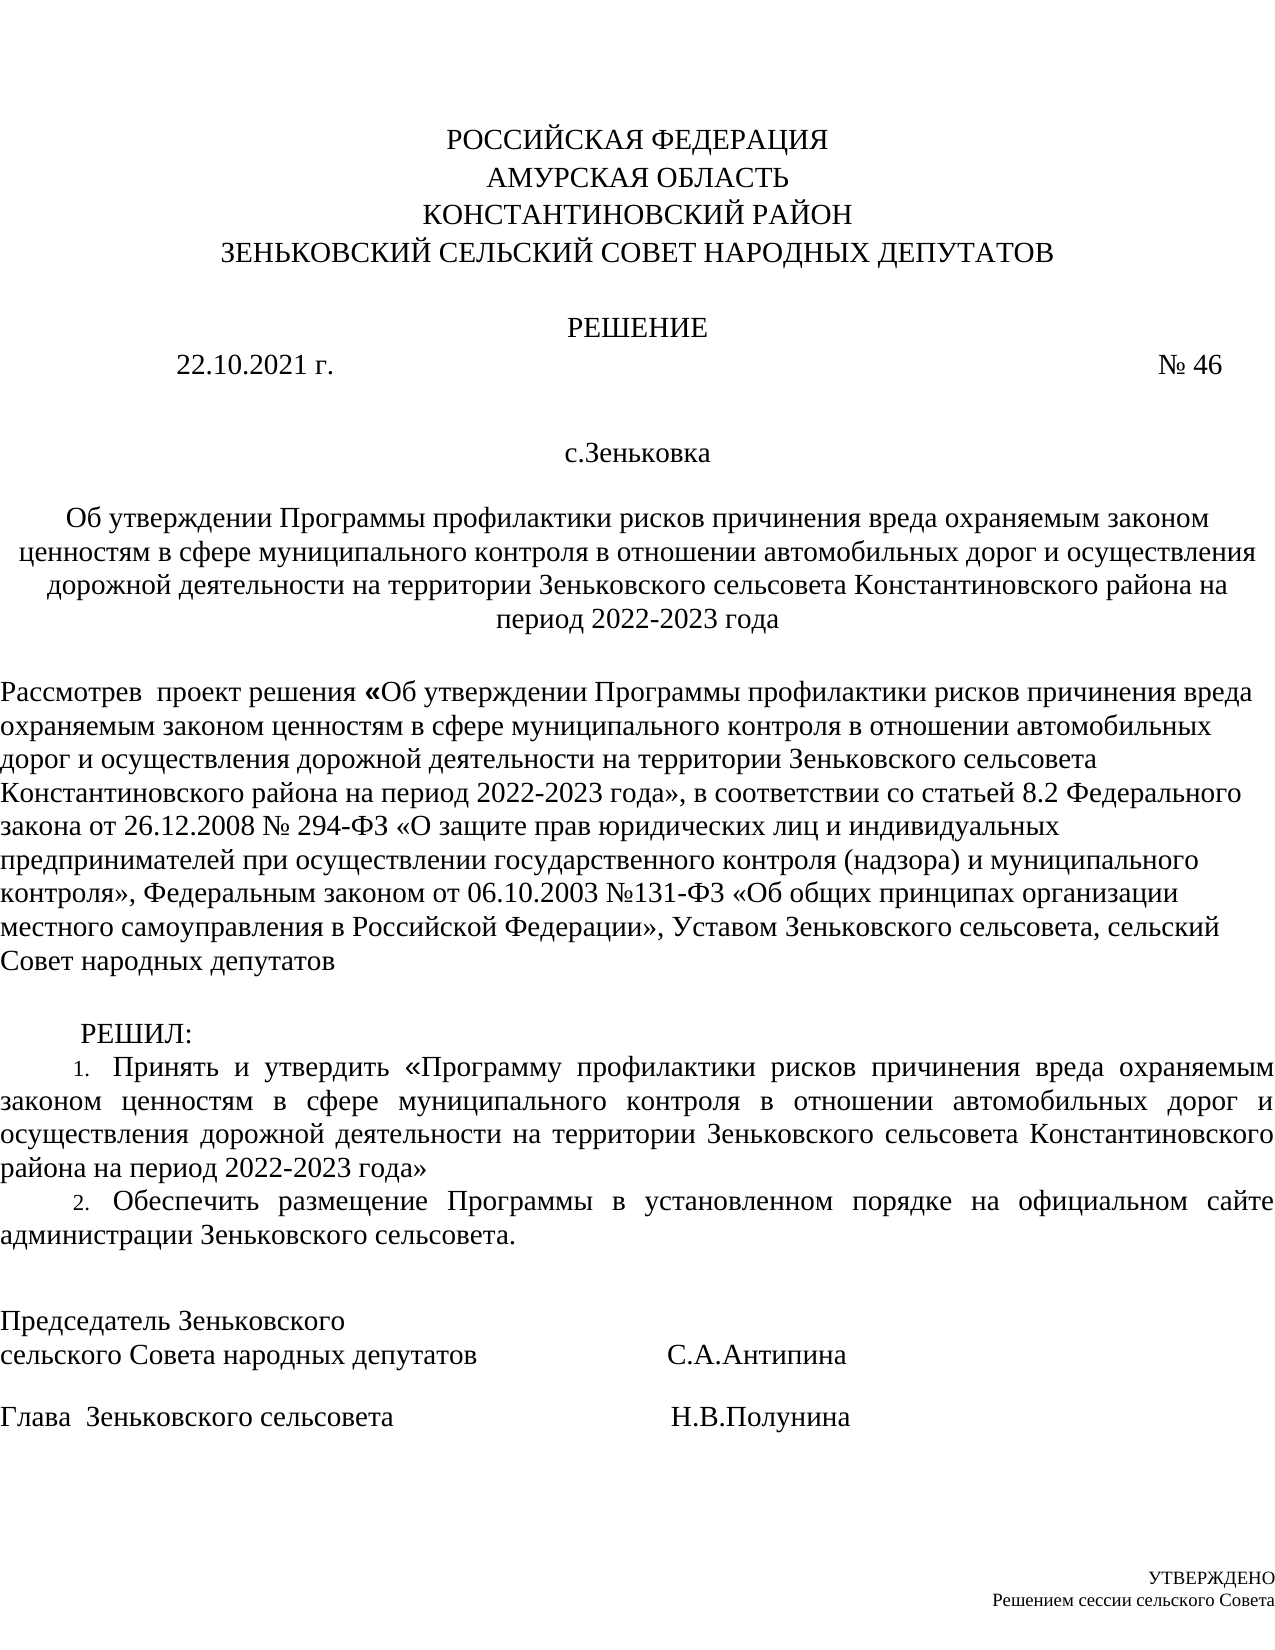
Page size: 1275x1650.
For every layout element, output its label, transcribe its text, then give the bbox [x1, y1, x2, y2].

text Председатель Зеньковского [0, 1303, 1275, 1337]
text 22.10.2021 г. № 46 [89, 355, 1275, 380]
text Об утверждении Программы профилактики рисков причинения вреда охраняемым законом ценностям в сфере муниципального контроля в отношении автомобильных дорог и осуществления дорожной деятельности на территории Зеньковского сельсовета Константиновского района на период 2022-2023 года [0, 500, 1275, 634]
text КОНСТАНТИНОВСКИЙ РАЙОН [0, 205, 1275, 230]
text Решением сессии сельского Совета [0, 1589, 1275, 1610]
text АМУРСКАЯ ОБЛАСТЬ [0, 167, 1275, 192]
text Глава Зеньковского сельсовета Н.В.Полунина [0, 1399, 1275, 1433]
list Принять и утвердить «Программу профилактики рисков причинения вреда охраняемым законом ценностям в сфере муниципального контроля в отношении автомобильных дорог и осуществления дорожной деятельности на территории Зеньковского сельсовета Константиновского района на период 2022-2023 года» [0, 1049, 1275, 1183]
text РЕШЕНИЕ [0, 317, 1275, 342]
text УТВЕРЖДЕНО [0, 1567, 1275, 1589]
text РОССИЙСКАЯ ФЕДЕРАЦИЯ [709, 130, 786, 155]
text с.Зеньковка [0, 442, 1275, 467]
text ЗЕНЬКОВСКИЙ СЕЛЬСКИЙ СОВЕТ НАРОДНЫХ ДЕПУТАТОВ [0, 242, 1275, 267]
text Рассмотрев проект решения «Об утверждении Программы профилактики рисков причинения вреда охраняемым законом ценностям в сфере муниципального контроля в отношении автомобильных дорог и осуществления дорожной деятельности на территории Зеньковского сельсовета Константиновского района на период 2022-2023 года», в соответствии со статьей 8.2 Федерального закона от 26.12.2008 № 294-ФЗ «О защите прав юридических лиц и индивидуальных предпринимателей при осуществлении государственного контроля (надзора) и муниципального контроля», Федеральным законом от 06.10.2003 №131-Ф3 «Об общих принципах организации местного самоуправления в Российской Федерации», Уставом Зеньковского сельсовета, сельский Совет народных депутатов [0, 674, 1275, 976]
list Обеспечить размещение Программы в установленном порядке на официальном сайте администрации Зеньковского сельсовета. [0, 1183, 1275, 1251]
text сельского Совета народных депутатов С.А.Антипина [0, 1337, 1275, 1371]
text РЕШИЛ: [0, 1016, 1275, 1049]
text РОССИЙСКАЯ ФЕДЕРАЦИЯ [0, 130, 699, 155]
text РОССИЙСКАЯ ФЕДЕРАЦИЯ [785, 130, 1275, 155]
